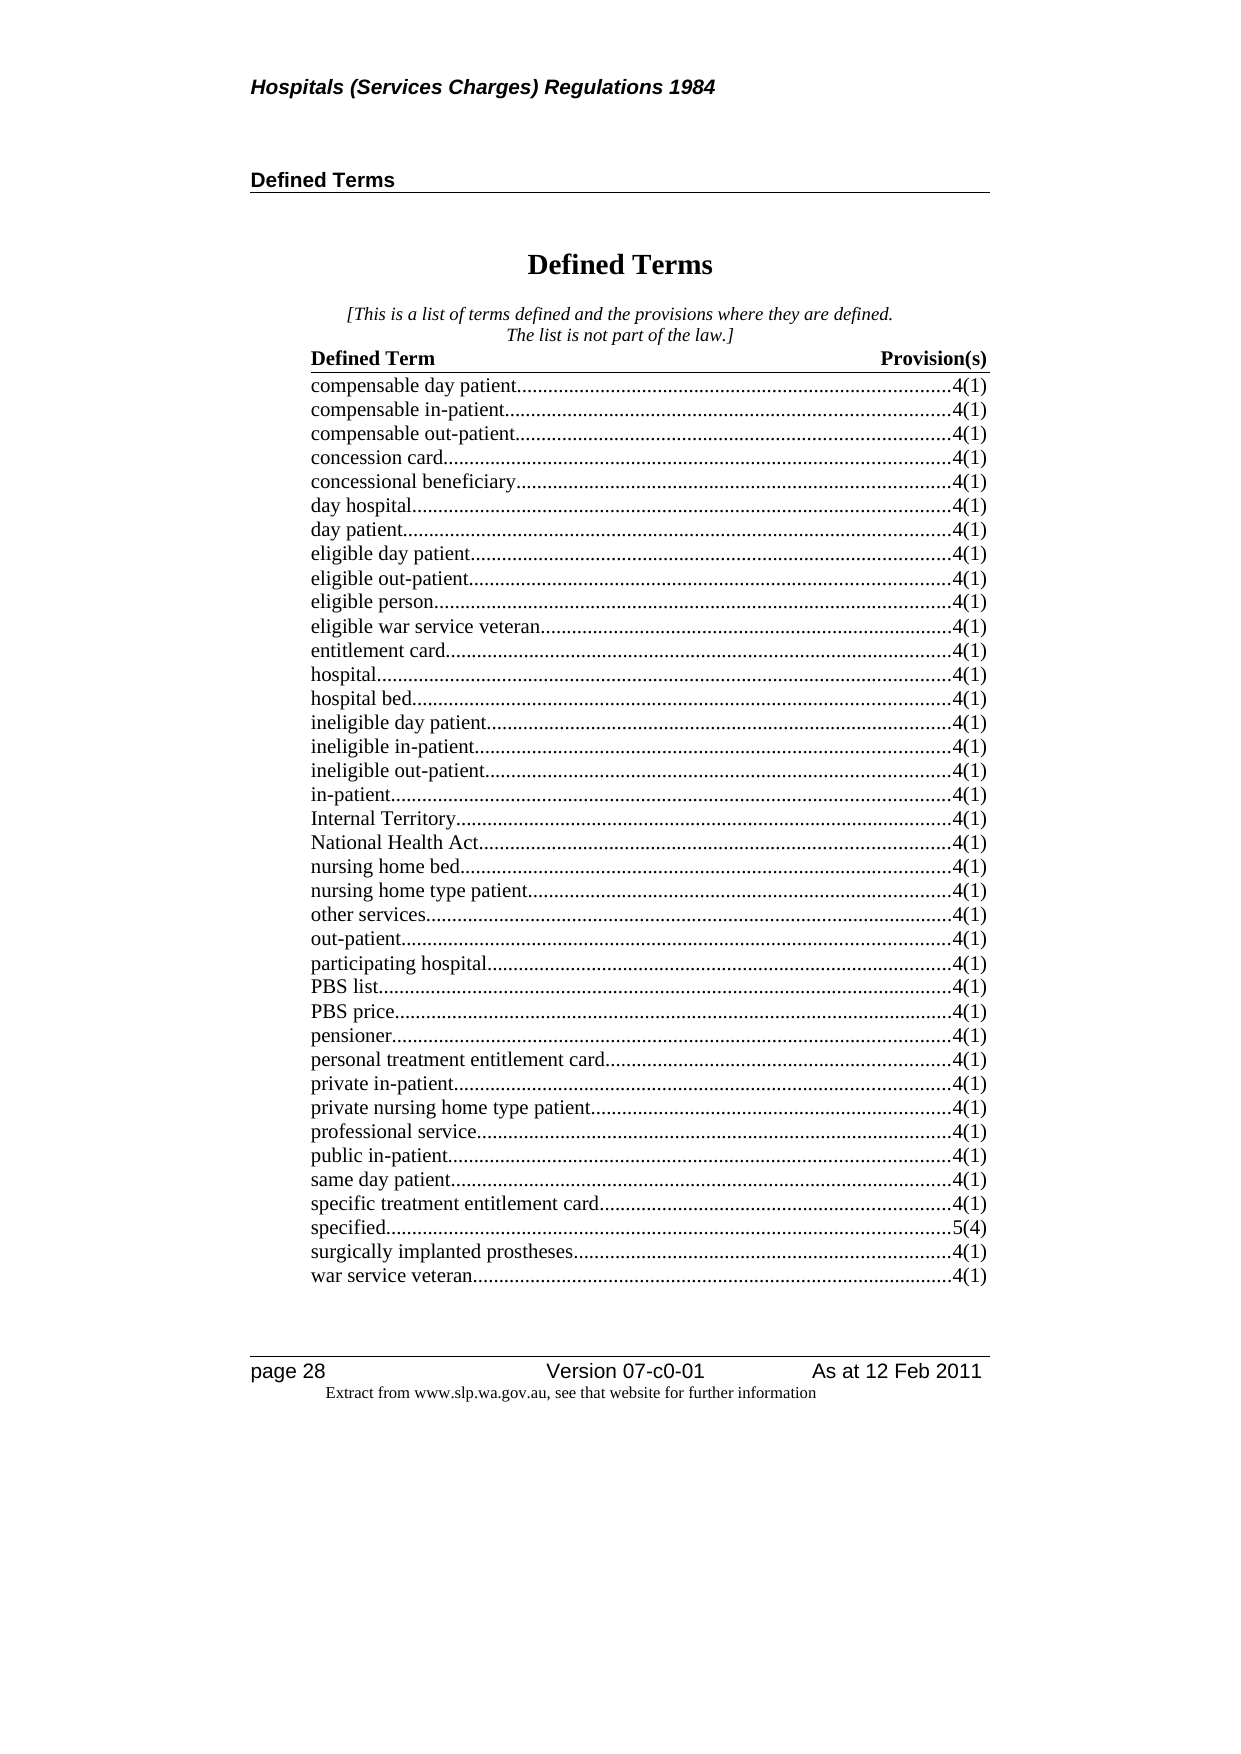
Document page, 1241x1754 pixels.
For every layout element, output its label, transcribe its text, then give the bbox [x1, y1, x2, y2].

text pensioner 4(1) [311, 1023, 929, 1047]
text compensable out-patient 4(1) [311, 421, 929, 445]
text entitlement card 4(1) [311, 638, 929, 662]
text eligible person 4(1) [311, 589, 929, 613]
text professional service 4(1) [311, 1119, 929, 1143]
text private in-patient 4(1) [311, 1071, 929, 1095]
text day patient 4(1) [311, 517, 929, 541]
text Internal Territory 4(1) [311, 806, 929, 830]
text Defined Term Provision(s) [311, 346, 990, 372]
text day hospital 4(1) [311, 493, 929, 517]
text PBS list 4(1) [311, 974, 929, 998]
text hospital bed 4(1) [311, 686, 929, 710]
text hospital 4(1) [311, 662, 929, 686]
text in-patient 4(1) [311, 782, 929, 806]
text compensable in-patient 4(1) [311, 397, 929, 421]
text private nursing home type patient 4(1) [311, 1095, 929, 1119]
text concession card 4(1) [311, 445, 929, 469]
text ineligible in-patient 4(1) [311, 734, 929, 758]
text surgically implanted prostheses 4(1) [311, 1239, 929, 1263]
text PBS price 4(1) [311, 998, 929, 1023]
text ineligible out-patient 4(1) [311, 758, 929, 782]
text nursing home type patient 4(1) [311, 878, 929, 902]
text war service veteran 4(1) [311, 1263, 929, 1287]
text public in-patient 4(1) [311, 1143, 929, 1167]
text eligible war service veteran 4(1) [311, 613, 929, 638]
text specific treatment entitlement card 4(1) [311, 1191, 929, 1215]
text eligible day patient 4(1) [311, 541, 929, 565]
text other services 4(1) [311, 902, 929, 926]
text compensable day patient 4(1) [311, 373, 929, 397]
text ineligible day patient 4(1) [311, 710, 929, 734]
text National Health Act 4(1) [311, 830, 929, 854]
text concessional beneficiary 4(1) [311, 469, 929, 493]
text same day patient 4(1) [311, 1167, 929, 1191]
text eligible out-patient 4(1) [311, 565, 929, 589]
text nursing home bed 4(1) [311, 854, 929, 878]
subtitle Defined Terms [250, 247, 990, 281]
text personal treatment entitlement card 4(1) [311, 1047, 929, 1071]
text [This is a list of terms defined and the provisions where they are defined. The list is not part of the law.] [339, 303, 901, 346]
text participating hospital 4(1) [311, 950, 929, 974]
text specified 5(4) [311, 1215, 929, 1239]
text out-patient 4(1) [311, 926, 929, 950]
